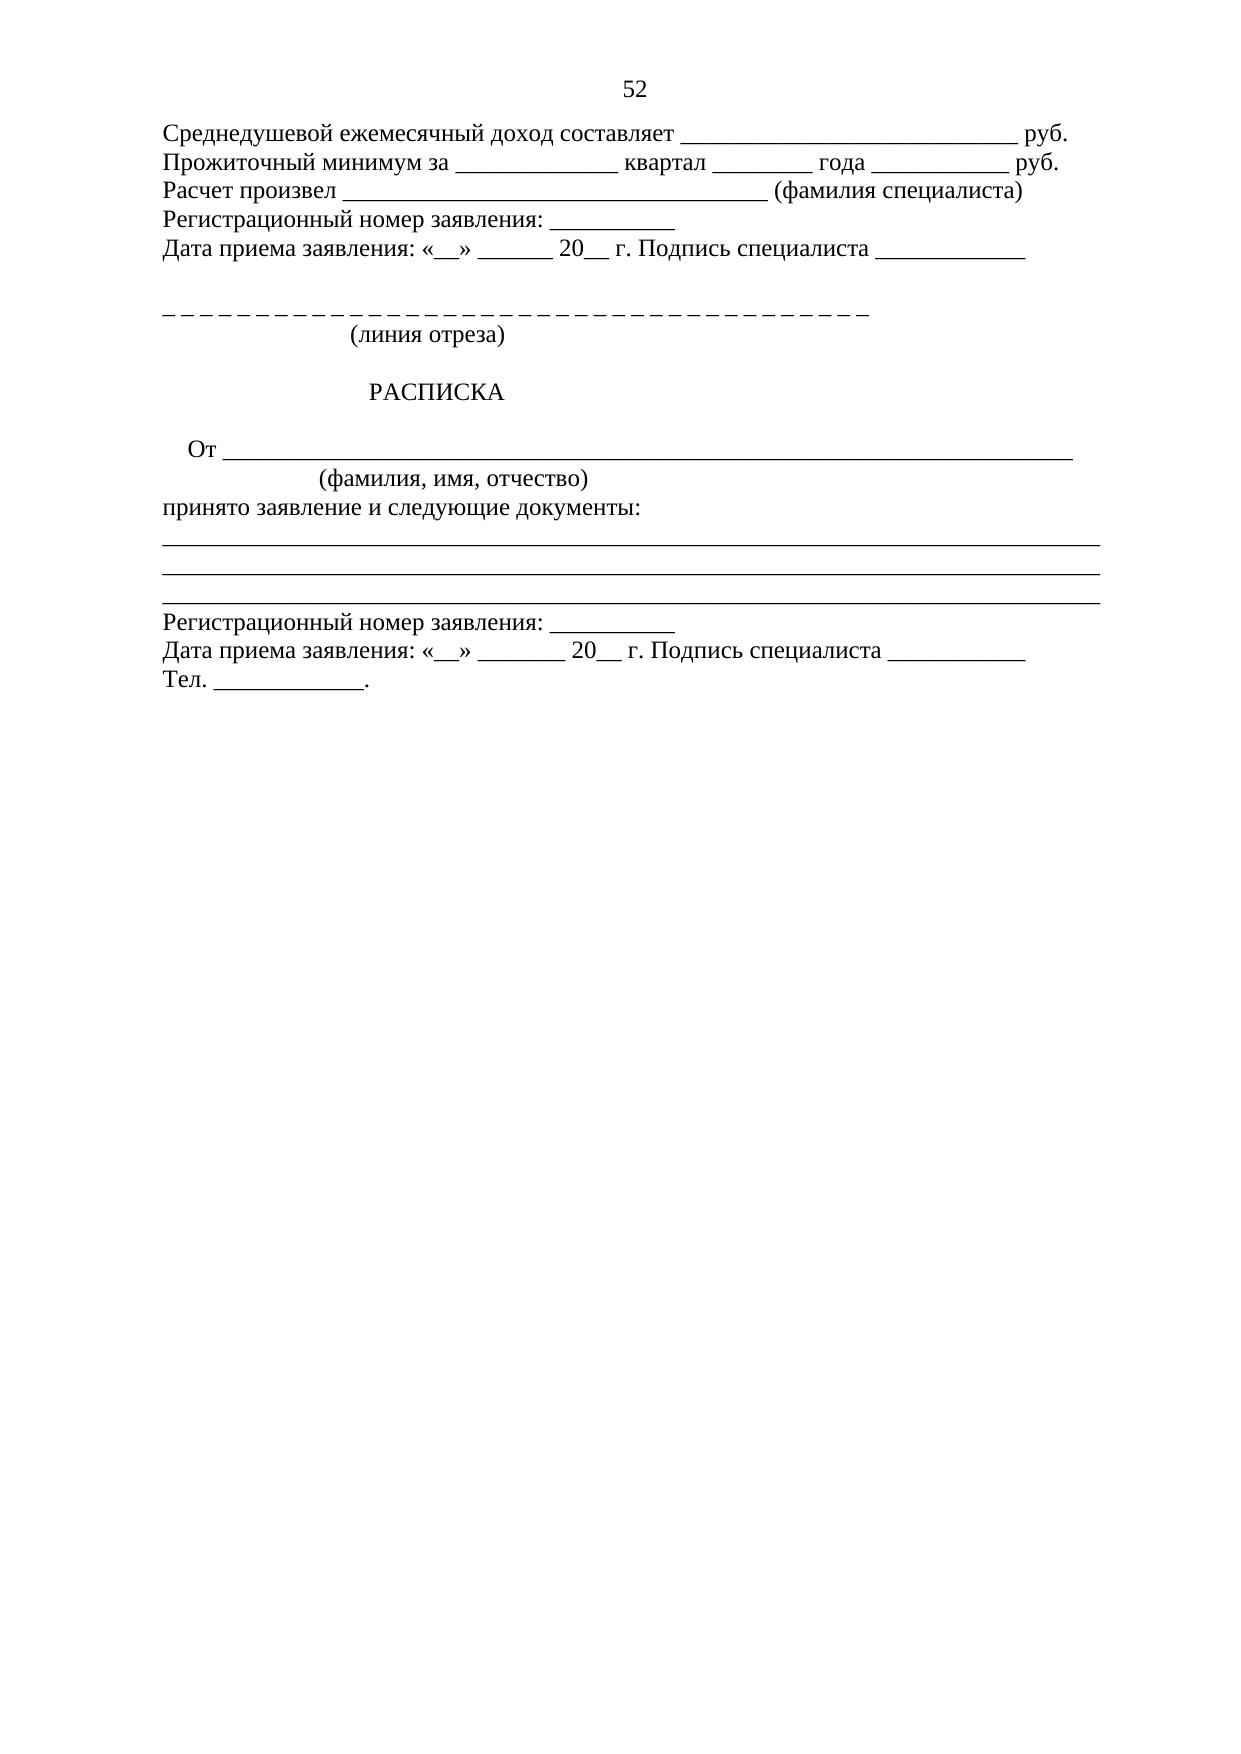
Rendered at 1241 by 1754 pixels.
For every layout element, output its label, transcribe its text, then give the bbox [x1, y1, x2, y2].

text Регистрационный номер заявления: __________ [162, 204, 1107, 233]
text Дата приема заявления: «__» ______ 20__ г. Подпись специалиста ____________ [162, 233, 1107, 262]
text ___________________________________________________________________________ [162, 549, 1107, 578]
text От ____________________________________________________________________ [162, 434, 1107, 463]
text РАСПИСКА [162, 377, 1107, 406]
text Прожиточный минимум за _____________ квартал ________ года ___________ руб. [162, 147, 1107, 176]
text ___________________________________________________________________________ [162, 578, 1107, 607]
text ___________________________________________________________________________ [162, 521, 1107, 549]
text Дата приема заявления: «__» _______ 20__ г. Подпись специалиста ___________ [162, 636, 1107, 664]
text _ _ _ _ _ _ _ _ _ _ _ _ _ _ _ _ _ _ _ _ _ _ _ _ _ _ _ _ _ _ _ _ _ _ _ _ _ _ [162, 291, 1107, 319]
text (фамилия, имя, отчество) [162, 463, 1107, 492]
text принято заявление и следующие документы: [162, 492, 1107, 521]
text Среднедушевой ежемесячный доход составляет ___________________________ руб. [162, 118, 1107, 147]
text Тел. ____________. [162, 664, 1107, 693]
text Расчет произвел __________________________________ (фамилия специалиста) [162, 176, 1107, 204]
text Регистрационный номер заявления: __________ [162, 607, 1107, 636]
text (линия отреза) [162, 319, 1107, 348]
